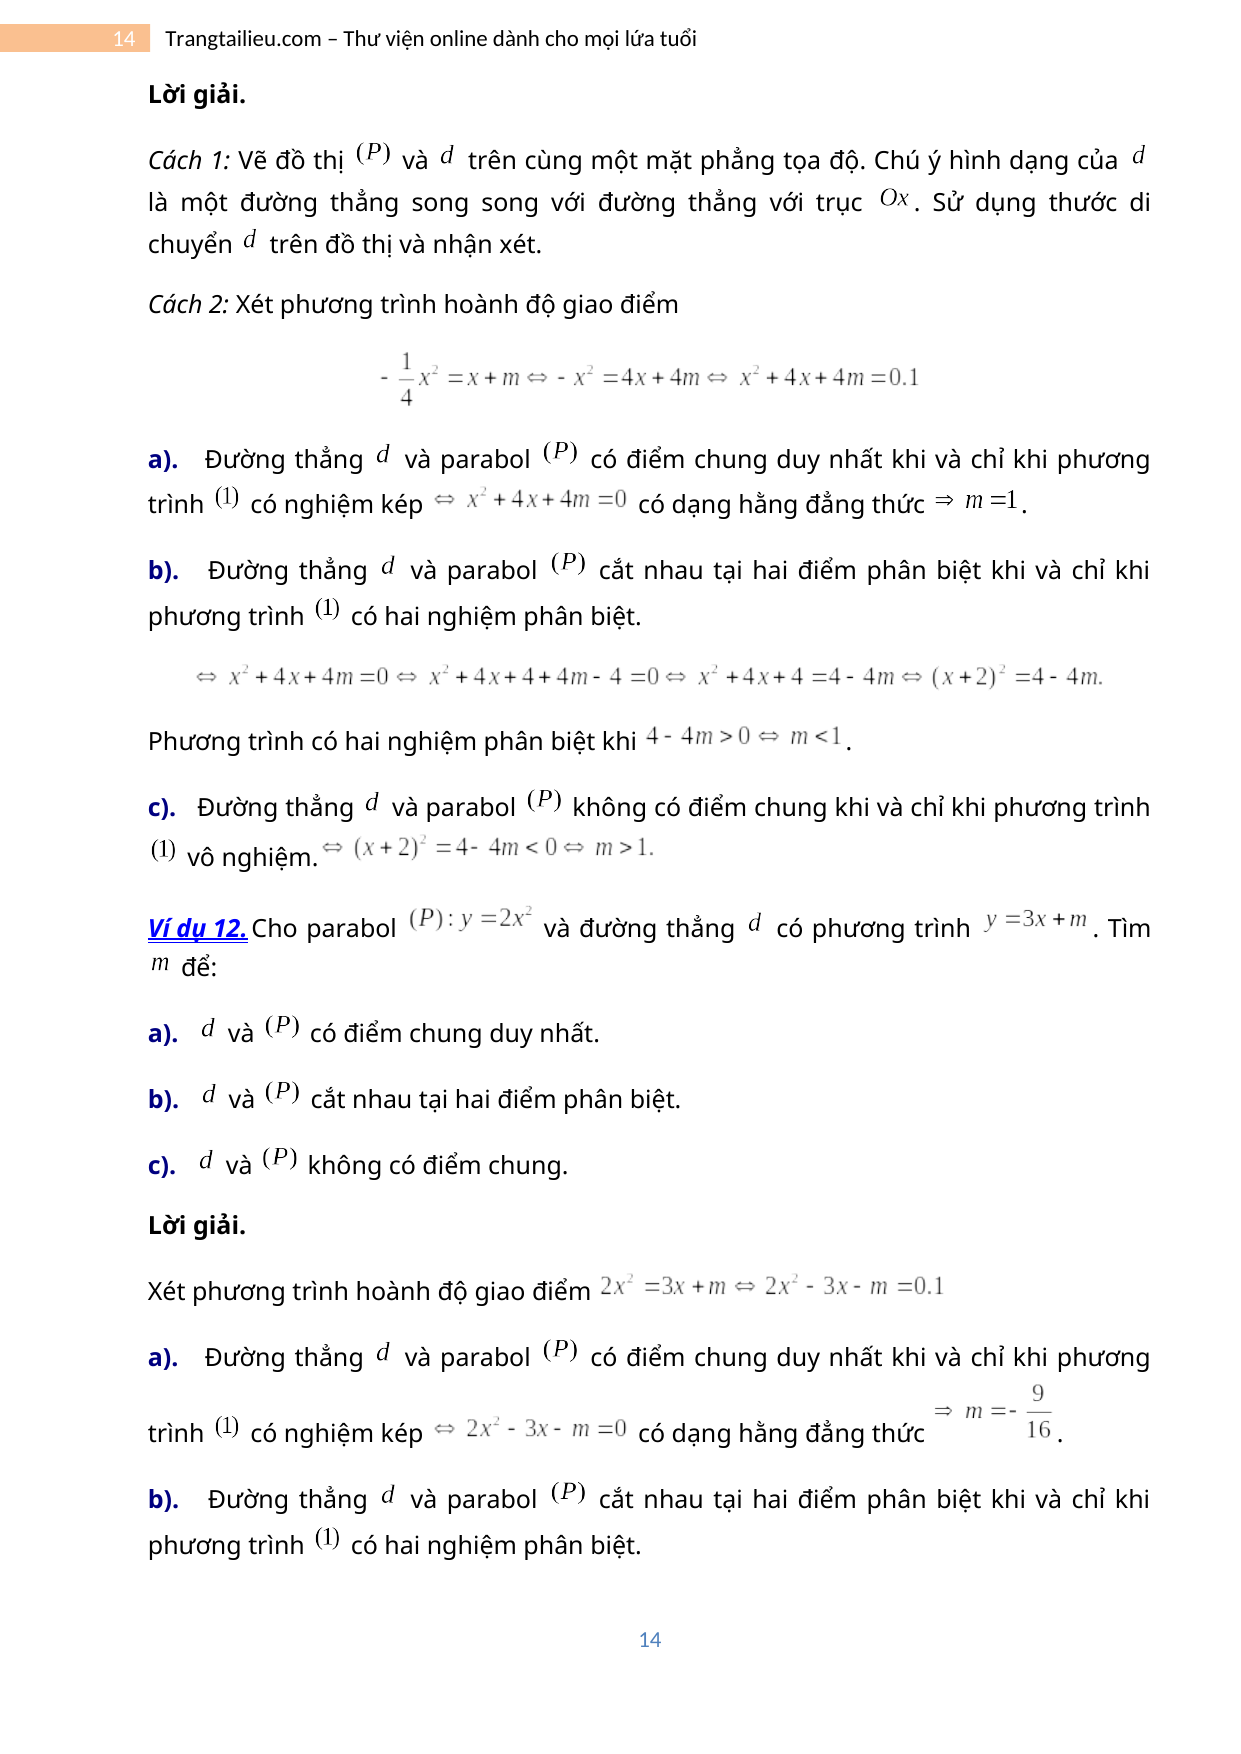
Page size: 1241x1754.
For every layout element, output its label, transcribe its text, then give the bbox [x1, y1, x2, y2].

text b). Đường thẳng và parabol cắt nhau tại hai điểm phân biệt khi và chỉ khi phương trình có hai nghiệm phân biệt. [148, 1476, 1152, 1561]
text Cách 1: Vẽ đồ thị và trên cùng một mặt phẳng tọa độ. Chú ý hình dạng của là một đường thẳng song song với đường thẳng với trục . Sử dụng thước di chuyển trên đồ thị và nhận xét. [148, 136, 1152, 261]
list Cho parabol và đường thẳng có phương trình . Tìm để: [148, 899, 1152, 983]
text Xét phương trình hoành độ giao điểm [148, 1268, 1152, 1308]
text Lời giải. [148, 76, 1152, 111]
text b). Đường thẳng và parabol cắt nhau tại hai điểm phân biệt khi và chỉ khi phương trình có hai nghiệm phân biệt. [148, 547, 1152, 632]
text Lời giải. [148, 1208, 1152, 1242]
text a). và có điểm chung duy nhất. [148, 1009, 1152, 1049]
text Cách 2: Xét phương trình hoành độ giao điểm [148, 287, 1152, 321]
text c). Đường thẳng và parabol không có điểm chung khi và chỉ khi phương trình vô nghiệm. [148, 784, 1152, 874]
text b). và cắt nhau tại hai điểm phân biệt. [148, 1076, 1152, 1116]
text a). Đường thẳng và parabol có điểm chung duy nhất khi và chỉ khi phương trình có nghiệm kép có dạng hằng đẳng thức . [148, 1334, 1152, 1450]
text Phương trình có hai nghiệm phân biệt khi . [148, 721, 1152, 758]
text c). và không có điểm chung. [148, 1142, 1152, 1182]
text a). Đường thẳng và parabol có điểm chung duy nhất khi và chỉ khi phương trình có nghiệm kép có dạng hằng đẳng thức . [148, 436, 1152, 521]
